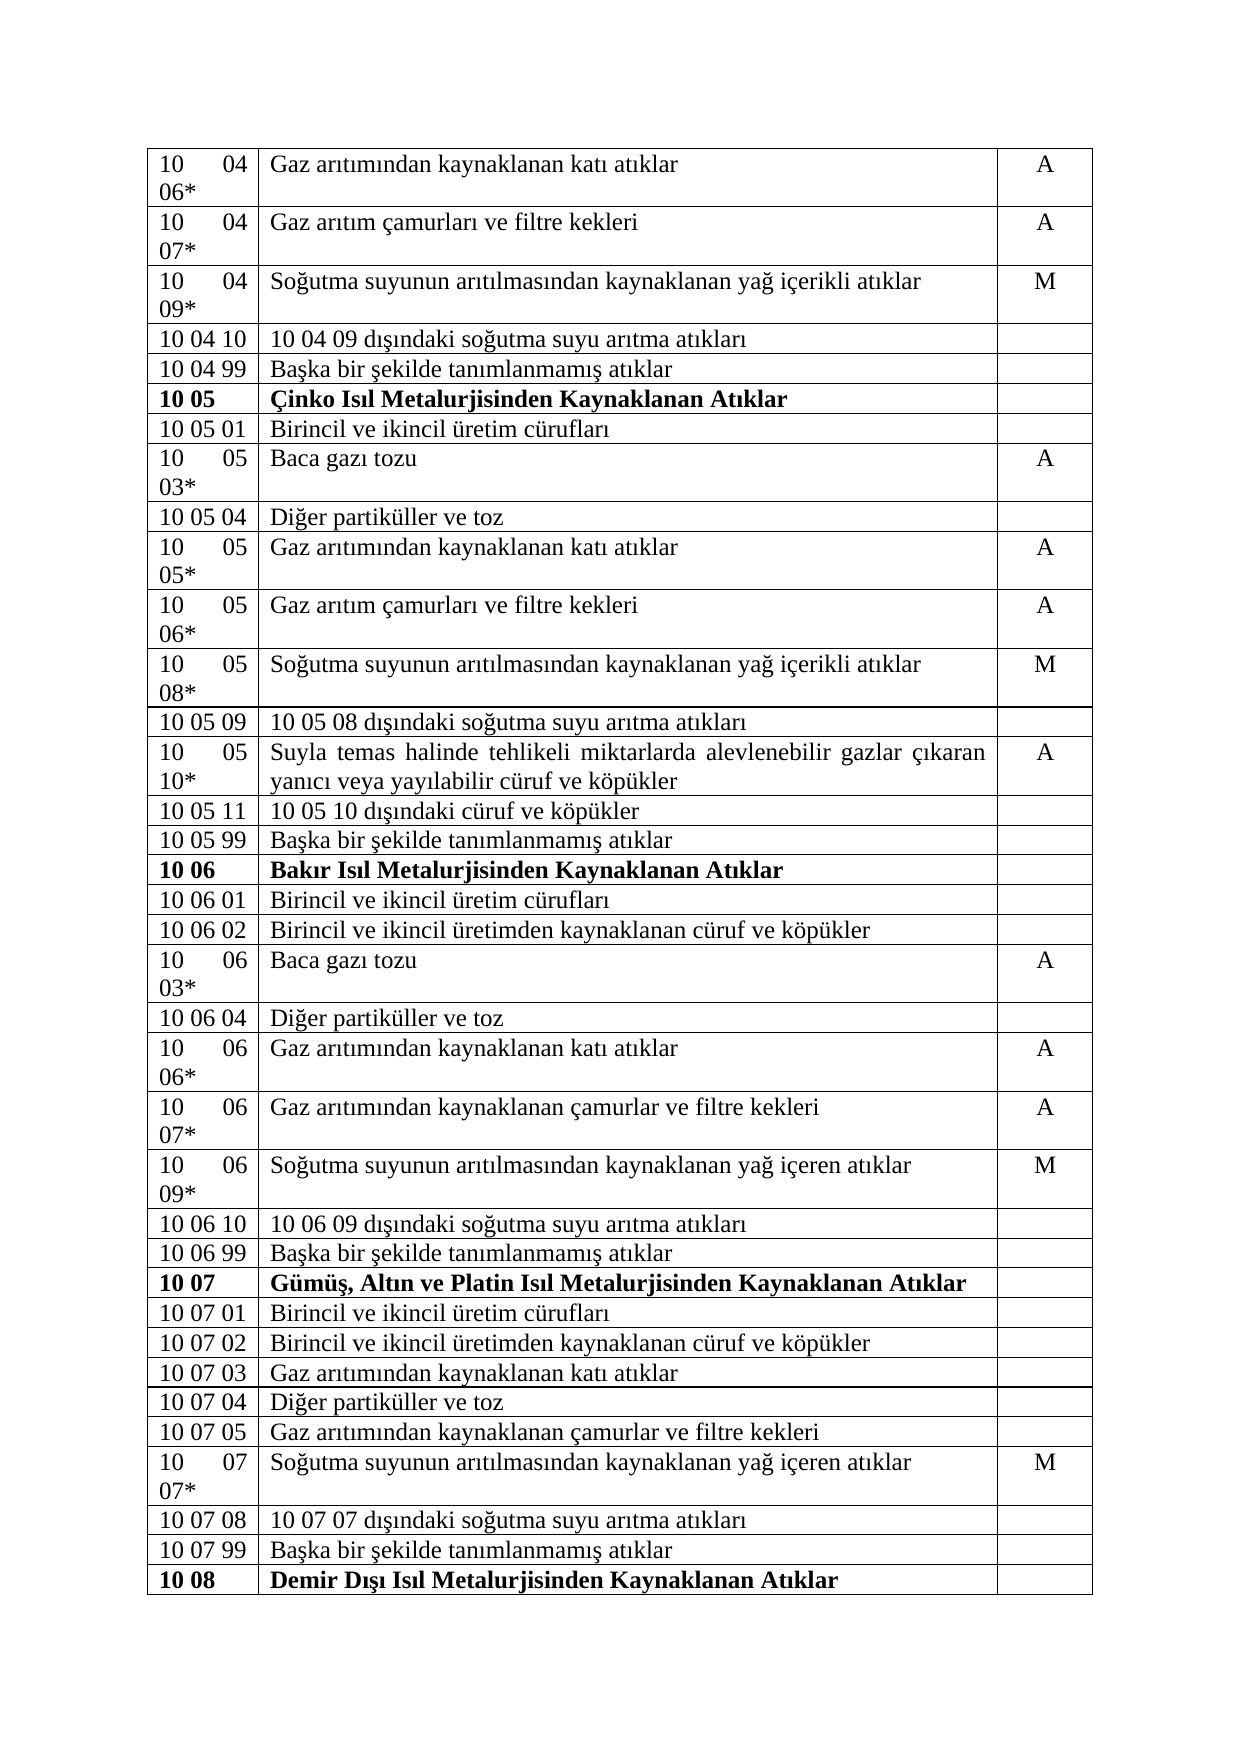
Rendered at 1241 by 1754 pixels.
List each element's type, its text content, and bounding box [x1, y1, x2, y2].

table_cell Suyla temas halinde tehlikeli miktarlarda alevlenebilir gazlar çıkaran yanıcı veya yayılabilir cüruf ve köpükler [259, 737, 997, 795]
table_cell A [998, 1033, 1092, 1091]
table_cell Soğutma suyunun arıtılmasından kaynaklanan yağ içeren atıklar [259, 1447, 997, 1504]
table_cell Soğutma suyunun arıtılmasından kaynaklanan yağ içerikli atıklar [259, 266, 997, 323]
table_cell M [998, 1150, 1092, 1208]
table_cell 10 04 09 dışındaki soğutma suyu arıtma atıkları [259, 324, 997, 353]
table_cell 10 06 [148, 855, 258, 884]
table_cell [998, 1328, 1092, 1357]
table_cell 10 04 09* [148, 266, 258, 323]
table_cell 10 04 06* [148, 149, 258, 206]
table_cell [998, 384, 1092, 413]
table_cell 10 05 10* [148, 737, 258, 795]
table_cell 10 07 07* [148, 1447, 258, 1504]
table_cell Birincil ve ikincil üretim cürufları [259, 1298, 997, 1327]
table_cell 10 06 09 dışındaki soğutma suyu arıtma atıkları [259, 1209, 997, 1237]
table_cell Gaz arıtım çamurları ve filtre kekleri [259, 207, 997, 265]
table_cell 10 05 08* [148, 649, 258, 706]
table_cell 10 08 [148, 1565, 258, 1594]
table_cell Birincil ve ikincil üretimden kaynaklanan cüruf ve köpükler [259, 1328, 997, 1357]
table_cell 10 04 07* [148, 207, 258, 265]
table_cell Soğutma suyunun arıtılmasından kaynaklanan yağ içerikli atıklar [259, 649, 997, 706]
table_cell [998, 708, 1092, 736]
table_cell [998, 414, 1092, 442]
table_cell Baca gazı tozu [259, 945, 997, 1002]
table_cell A [998, 207, 1092, 265]
table_cell Gaz arıtımından kaynaklanan katı atıklar [259, 149, 997, 206]
table_cell 10 06 02 [148, 915, 258, 944]
table_cell Soğutma suyunun arıtılmasından kaynaklanan yağ içeren atıklar [259, 1150, 997, 1208]
table_cell Gümüş, Altın ve Platin Isıl Metalurjisinden Kaynaklanan Atıklar [259, 1268, 997, 1297]
table_cell 10 06 07* [148, 1092, 258, 1149]
table_cell [998, 1565, 1092, 1594]
table_cell [998, 1506, 1092, 1534]
table_cell Gaz arıtım çamurları ve filtre kekleri [259, 590, 997, 648]
table_cell [998, 1535, 1092, 1564]
table_cell [998, 1417, 1092, 1446]
table_cell 10 05 03* [148, 444, 258, 501]
table_cell [998, 1268, 1092, 1297]
table_cell 10 06 99 [148, 1239, 258, 1267]
table_cell Bakır Isıl Metalurjisinden Kaynaklanan Atıklar [259, 855, 997, 884]
table_cell 10 05 08 dışındaki soğutma suyu arıtma atıkları [259, 708, 997, 736]
table_cell Birincil ve ikincil üretimden kaynaklanan cüruf ve köpükler [259, 915, 997, 944]
table_cell 10 07 01 [148, 1298, 258, 1327]
table_cell 10 05 [148, 384, 258, 413]
table_cell 10 07 05 [148, 1417, 258, 1446]
table_cell 10 06 04 [148, 1003, 258, 1032]
table_cell 10 05 04 [148, 502, 258, 531]
table_cell Demir Dışı Isıl Metalurjisinden Kaynaklanan Atıklar [259, 1565, 997, 1594]
table_cell Diğer partiküller ve toz [259, 1003, 997, 1032]
table_cell Diğer partiküller ve toz [259, 1388, 997, 1416]
table_cell Birincil ve ikincil üretim cürufları [259, 414, 997, 442]
table_cell [998, 796, 1092, 824]
table_cell [998, 354, 1092, 383]
table_cell A [998, 444, 1092, 501]
table_cell 10 05 05* [148, 532, 258, 589]
table_cell 10 06 10 [148, 1209, 258, 1237]
table_cell 10 07 03 [148, 1358, 258, 1386]
table_cell [998, 502, 1092, 531]
table_cell 10 07 02 [148, 1328, 258, 1357]
table_cell Başka bir şekilde tanımlanmamış atıklar [259, 354, 997, 383]
table_cell [998, 324, 1092, 353]
table_cell Gaz arıtımından kaynaklanan çamurlar ve filtre kekleri [259, 1092, 997, 1149]
table_cell Başka bir şekilde tanımlanmamış atıklar [259, 1535, 997, 1564]
table_cell 10 06 09* [148, 1150, 258, 1208]
table_cell Gaz arıtımından kaynaklanan katı atıklar [259, 1033, 997, 1091]
table_cell 10 05 11 [148, 796, 258, 824]
table_cell [998, 915, 1092, 944]
table_cell Gaz arıtımından kaynaklanan katı atıklar [259, 532, 997, 589]
table_cell 10 05 10 dışındaki cüruf ve köpükler [259, 796, 997, 824]
table_cell 10 05 09 [148, 708, 258, 736]
table_cell [998, 826, 1092, 854]
table_cell [998, 1239, 1092, 1267]
table_cell 10 06 03* [148, 945, 258, 1002]
table_cell Gaz arıtımından kaynaklanan katı atıklar [259, 1358, 997, 1386]
table_cell 10 05 99 [148, 826, 258, 854]
table_cell 10 07 08 [148, 1506, 258, 1534]
table_cell 10 05 01 [148, 414, 258, 442]
table_cell A [998, 149, 1092, 206]
table_cell A [998, 1092, 1092, 1149]
table_cell M [998, 1447, 1092, 1504]
table_cell [998, 1358, 1092, 1386]
table_cell Çinko Isıl Metalurjisinden Kaynaklanan Atıklar [259, 384, 997, 413]
table_cell 10 07 04 [148, 1388, 258, 1416]
table_cell Baca gazı tozu [259, 444, 997, 501]
table_cell M [998, 266, 1092, 323]
table_cell [998, 1298, 1092, 1327]
table_cell [998, 1209, 1092, 1237]
table_cell [998, 1003, 1092, 1032]
table_cell 10 07 07 dışındaki soğutma suyu arıtma atıkları [259, 1506, 997, 1534]
table_cell M [998, 649, 1092, 706]
table_cell Başka bir şekilde tanımlanmamış atıklar [259, 826, 997, 854]
table_cell A [998, 945, 1092, 1002]
table_cell Diğer partiküller ve toz [259, 502, 997, 531]
table_cell Gaz arıtımından kaynaklanan çamurlar ve filtre kekleri [259, 1417, 997, 1446]
table_cell [998, 885, 1092, 914]
table_cell A [998, 737, 1092, 795]
table_cell [998, 1388, 1092, 1416]
table_cell Birincil ve ikincil üretim cürufları [259, 885, 997, 914]
table_cell 10 04 99 [148, 354, 258, 383]
table_cell A [998, 590, 1092, 648]
table_cell 10 07 [148, 1268, 258, 1297]
table_cell [998, 855, 1092, 884]
table_cell A [998, 532, 1092, 589]
table_cell 10 04 10 [148, 324, 258, 353]
table_cell 10 06 06* [148, 1033, 258, 1091]
table_cell Başka bir şekilde tanımlanmamış atıklar [259, 1239, 997, 1267]
table_cell 10 05 06* [148, 590, 258, 648]
table_cell 10 06 01 [148, 885, 258, 914]
table_cell 10 07 99 [148, 1535, 258, 1564]
